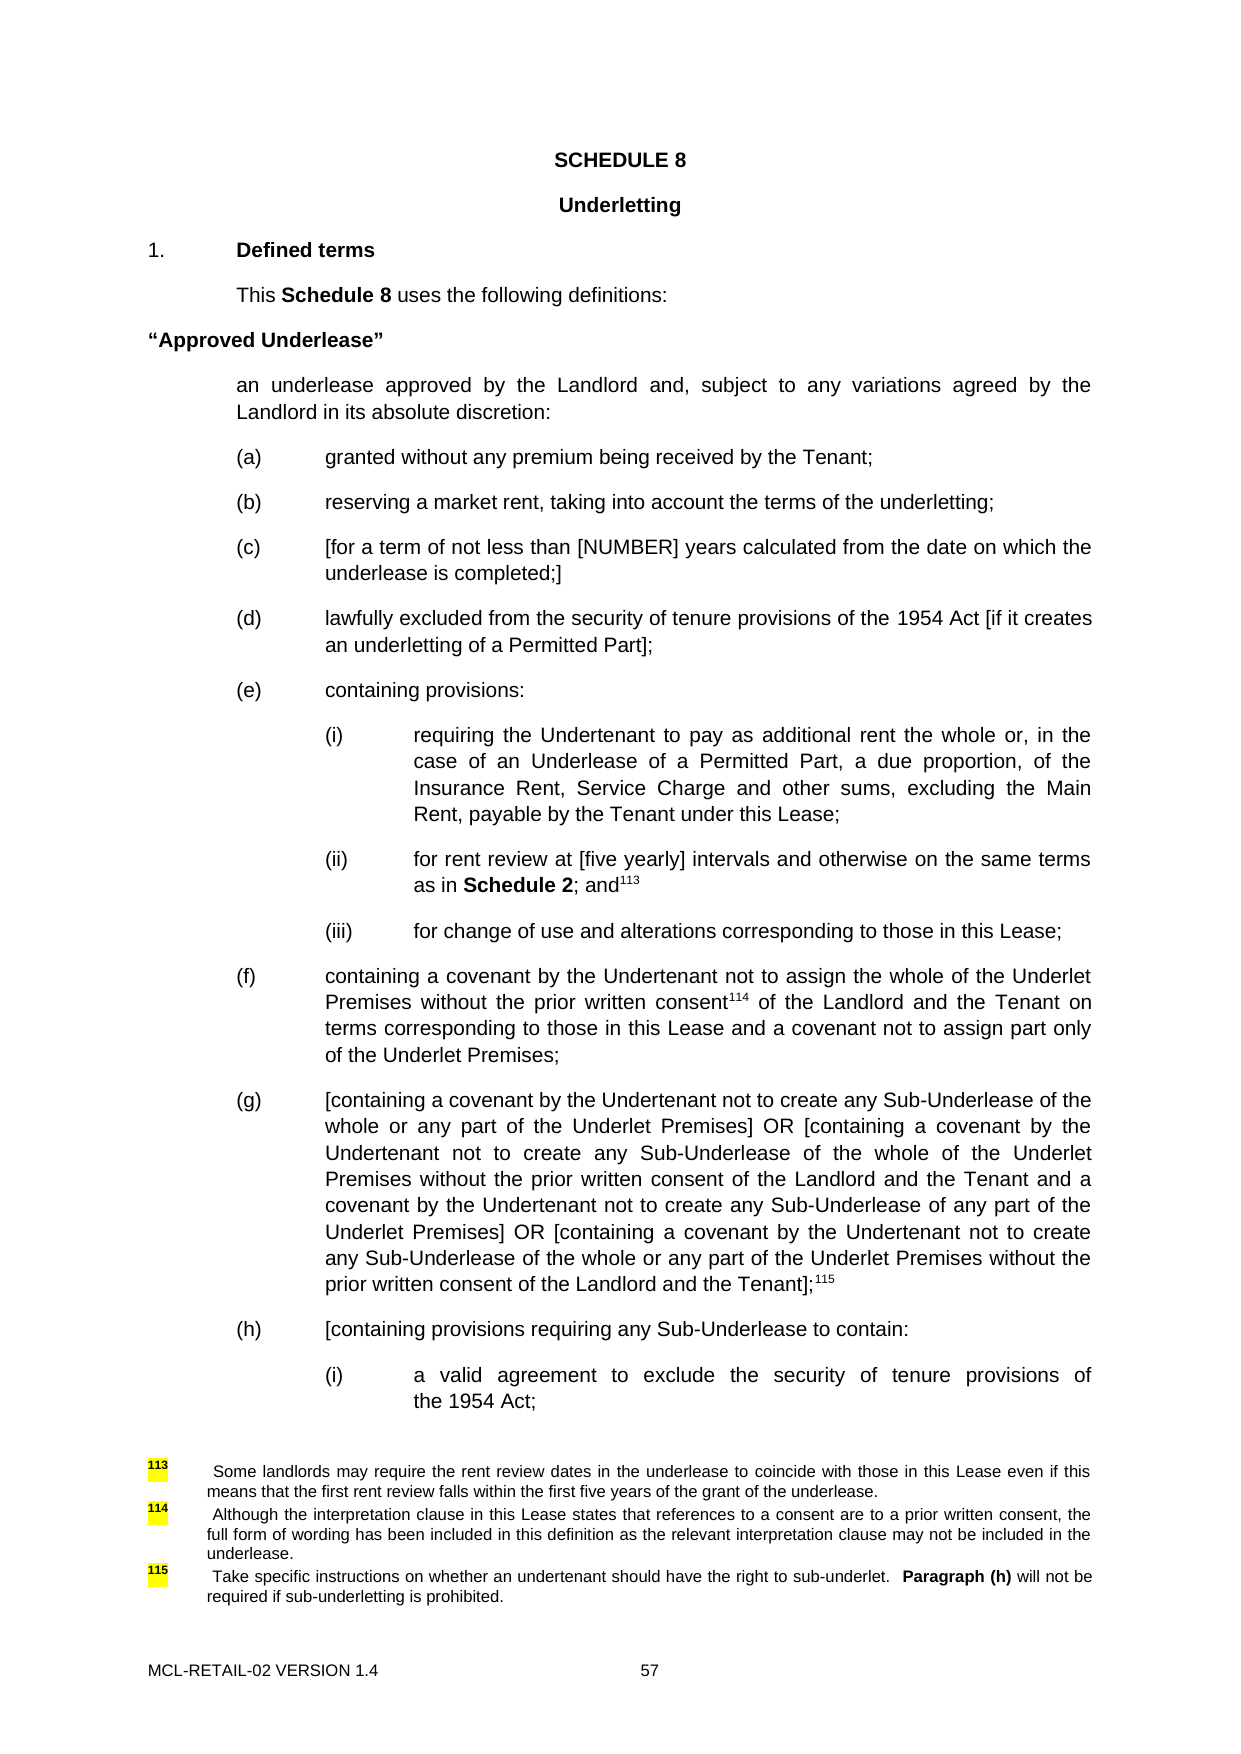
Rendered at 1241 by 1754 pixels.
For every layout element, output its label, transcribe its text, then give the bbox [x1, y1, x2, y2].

text This Schedule 8 uses the following definitions: [236, 283, 1093, 307]
text [containing a covenant by the Undertenant not to create any Sub-Underlease of the whole or any part of the Underlet Premises] OR [containing a covenant by the Undertenant not to create any Sub-Underlease of the whole of the Underlet Premises without the prior written consent of the Landlord and the Tenant and a covenant by the Undertenant not to create any Sub-Underlease of any part of the Underlet Premises] OR [containing a covenant by the Undertenant not to create any Sub-Underlease of the whole or any part of the Underlet Premises without the prior written consent of the Landlord and the Tenant]; [236, 1088, 1093, 1296]
text lawfully excluded from the security of tenure provisions of the 1954 Act [if it creates an underletting of a Permitted Part]; [236, 606, 1093, 657]
subtitle Underletting [148, 193, 1093, 217]
list granted without any premium being received by the Tenant; [236, 444, 1093, 468]
text a valid agreement to exclude the security of tenure provisions of the 1954 Act; [325, 1362, 1093, 1413]
text Defined terms [148, 238, 1093, 262]
text for change of use and alterations corresponding to those in this Lease; [325, 918, 1093, 942]
text containing provisions: [236, 678, 1093, 702]
text [for a term of not less than [NUMBER] years calculated from the date on which the underlease is completed;] [236, 535, 1093, 585]
text reserving a market rent, taking into account the terms of the underletting; [236, 490, 1093, 514]
text for rent review at [five yearly] intervals and otherwise on the same terms as in Schedule 2; and [325, 847, 1093, 897]
text requiring the Undertenant to pay as additional rent the whole or, in the case of an Underlease of a Permitted Part, a due proportion, of the Insurance Rent, Service Charge and other sums, excluding the Main Rent, payable by the Tenant under this Lease; [325, 723, 1093, 826]
text [containing provisions requiring any Sub-Underlease to contain: [236, 1317, 1093, 1341]
text an underlease approved by the Landlord and, subject to any variations agreed by the Landlord in its absolute discretion: [236, 373, 1093, 423]
text containing a covenant by the Undertenant not to assign the whole of the Underlet Premises without the prior written consent of the Landlord and the Tenant on terms corresponding to those in this Lease and a covenant not to assign part only of the Underlet Premises; [236, 963, 1093, 1067]
text “Approved Underlease” [148, 328, 1093, 352]
